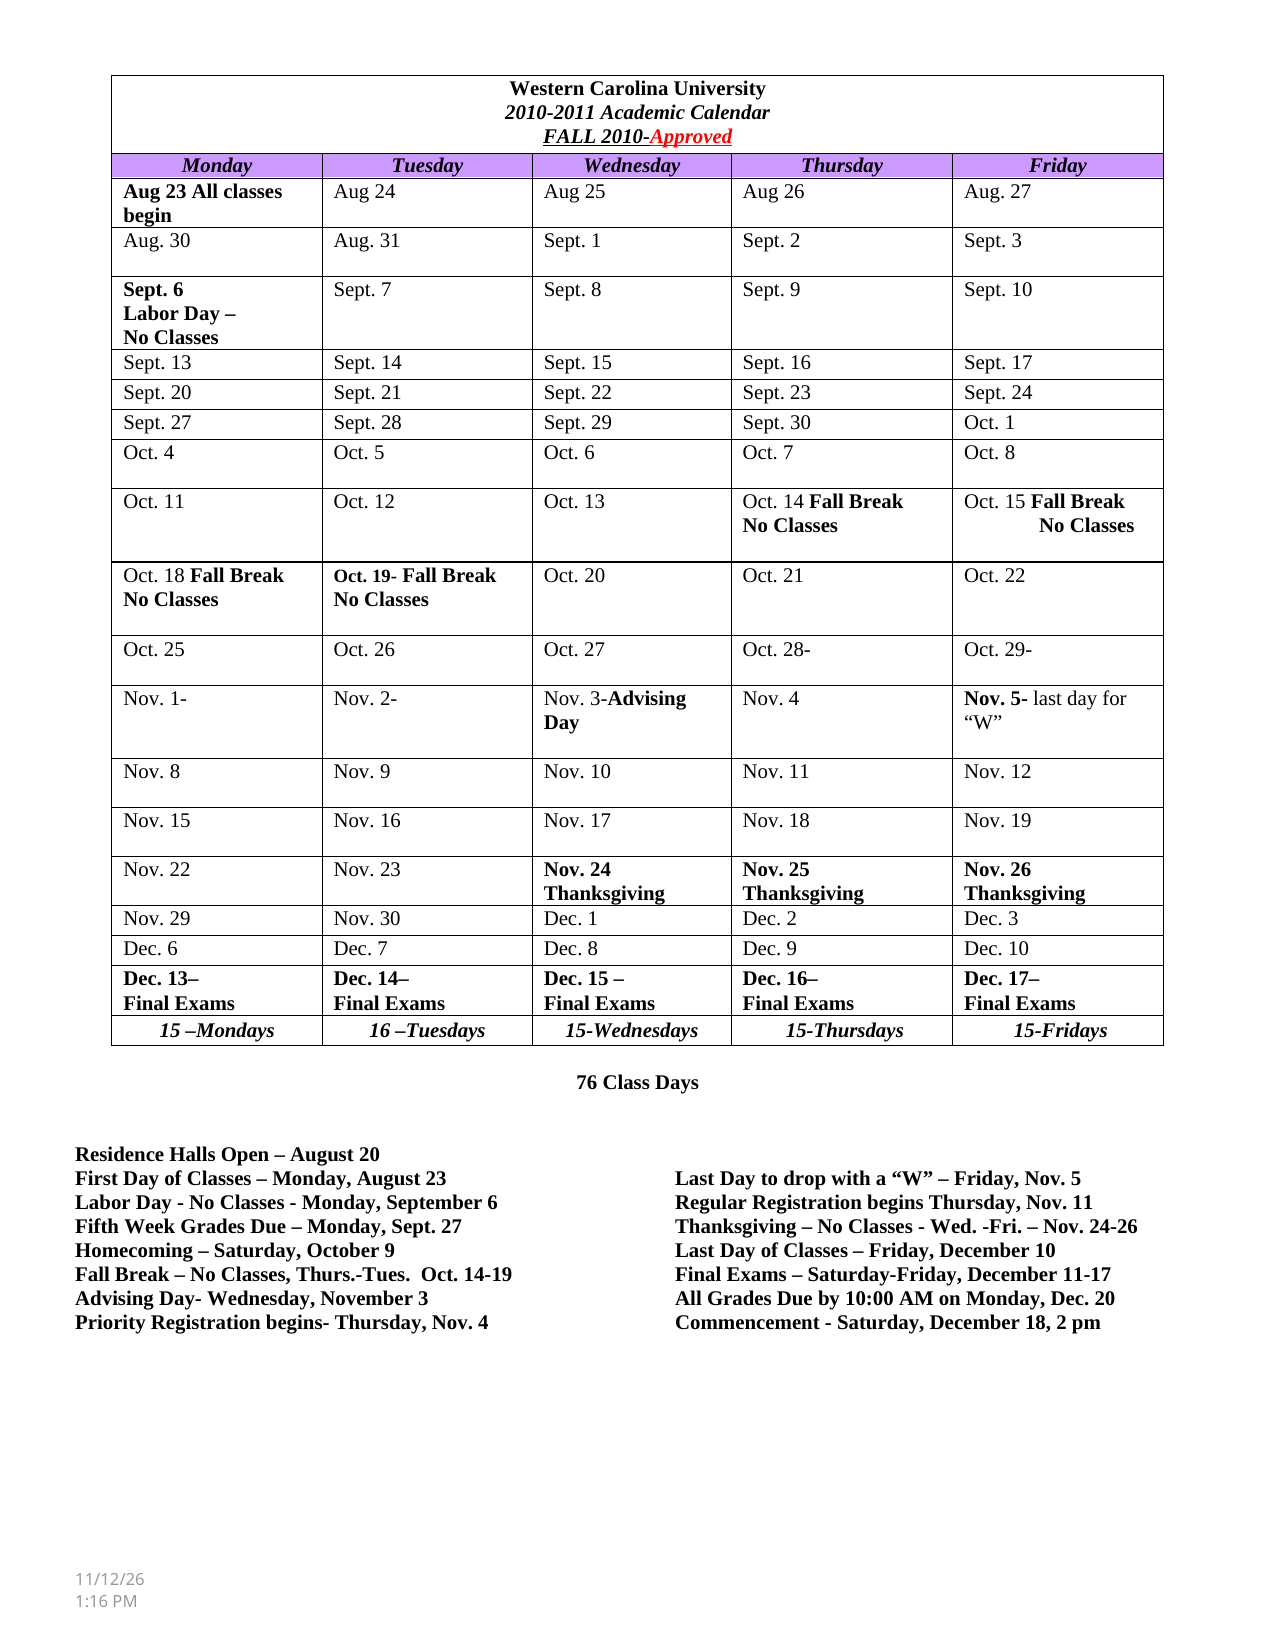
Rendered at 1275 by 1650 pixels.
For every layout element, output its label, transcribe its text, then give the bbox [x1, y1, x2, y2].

table_cell Sept. 20 [112, 380, 322, 409]
table_cell Sept. 21 [323, 380, 532, 409]
table_cell Nov. 15 [112, 808, 322, 856]
table_cell Sept. 9 [732, 277, 952, 349]
table_cell Aug 26 [732, 179, 952, 227]
table_cell Dec. 2 [732, 906, 952, 935]
table_cell Oct. 8 [953, 440, 1163, 488]
table_cell Oct. 7 [732, 440, 952, 488]
table_cell Thursday [732, 154, 952, 177]
table_cell Nov. 26 Thanksgiving [953, 857, 1163, 905]
table_cell Oct. 6 [533, 440, 731, 488]
table_cell Nov. 4 [732, 686, 952, 758]
table_cell Nov. 19 [953, 808, 1163, 856]
table_cell Nov. 10 [533, 759, 731, 807]
table_cell Sept. 1 [533, 228, 731, 276]
text Final Exams – Saturday-Friday, December 11-17 [675, 1262, 1200, 1286]
text First Day of Classes – Monday, August 23 [75, 1166, 637, 1190]
table_cell Oct. 14 Fall Break No Classes [732, 489, 952, 561]
table_cell Dec. 6 [112, 936, 322, 965]
table_cell Oct. 21 [732, 563, 952, 635]
table_cell Nov. 24 Thanksgiving [533, 857, 731, 905]
table_cell Sept. 2 [732, 228, 952, 276]
table_cell Oct. 22 [953, 563, 1163, 635]
table_cell 15-Thursdays [732, 1016, 952, 1044]
table_cell Aug 24 [323, 179, 532, 227]
table_cell Dec. 1 [533, 906, 731, 935]
table_cell Nov. 8 [112, 759, 322, 807]
table_cell Sept. 28 [323, 410, 532, 439]
table_cell Oct. 25 [112, 636, 322, 684]
table_cell Nov. 2- [323, 686, 532, 758]
table_cell Oct. 19- Fall Break No Classes [323, 563, 532, 635]
table_cell Nov. 5- last day for “W” [953, 686, 1163, 758]
table_cell Sept. 23 [732, 380, 952, 409]
table_cell Oct. 11 [112, 489, 322, 561]
text Thanksgiving – No Classes - Wed. -Fri. – Nov. 24-26 [675, 1214, 1200, 1238]
table_cell Aug 25 [533, 179, 731, 227]
table_cell Dec. 3 [953, 906, 1163, 935]
table_cell Nov. 30 [323, 906, 532, 935]
table_cell Dec. 13– Final Exams [112, 966, 322, 1014]
table_cell Aug. 30 [112, 228, 322, 276]
table_cell Nov. 11 [732, 759, 952, 807]
table_cell Sept. 13 [112, 350, 322, 379]
table_cell 15-Wednesdays [533, 1016, 731, 1044]
table_cell Oct. 4 [112, 440, 322, 488]
table_cell 15-Fridays [953, 1016, 1163, 1044]
table_cell Dec. 9 [732, 936, 952, 965]
table_cell Sept. 6 Labor Day – No Classes [112, 277, 322, 349]
table_cell Sept. 24 [953, 380, 1163, 409]
table_cell Friday [953, 154, 1163, 177]
table_cell Sept. 3 [953, 228, 1163, 276]
text Last Day to drop with a “W” – Friday, Nov. 5 [675, 1166, 1200, 1190]
table_cell Monday [112, 154, 322, 177]
table_cell Wednesday [533, 154, 731, 177]
table_cell Aug 23 All classes begin [112, 179, 322, 227]
table_cell Dec. 14– Final Exams [323, 966, 532, 1014]
table_cell Nov. 16 [323, 808, 532, 856]
table_cell Oct. 28- [732, 636, 952, 684]
table_cell 15 –Mondays [112, 1016, 322, 1044]
table_cell Nov. 29 [112, 906, 322, 935]
table_cell Sept. 22 [533, 380, 731, 409]
table_cell Dec. 17– Final Exams [953, 966, 1163, 1014]
table_header Western Carolina University 2010-2011 Academic Calendar FALL 2010-Approved [112, 76, 1163, 152]
table_cell Aug. 27 [953, 179, 1163, 227]
table_cell Oct. 13 [533, 489, 731, 561]
table_cell Nov. 22 [112, 857, 322, 905]
table_cell Nov. 12 [953, 759, 1163, 807]
table_cell Dec. 10 [953, 936, 1163, 965]
text Homecoming – Saturday, October 9 [75, 1238, 637, 1262]
table_cell Oct. 27 [533, 636, 731, 684]
table_cell Aug. 31 [323, 228, 532, 276]
text All Grades Due by 10:00 AM on Monday, Dec. 20 [675, 1286, 1200, 1310]
table_cell Oct. 29- [953, 636, 1163, 684]
table_cell Nov. 1- [112, 686, 322, 758]
text Priority Registration begins- Thursday, Nov. 4 [75, 1310, 637, 1334]
text Regular Registration begins Thursday, Nov. 11 [675, 1190, 1200, 1214]
table_cell Sept. 10 [953, 277, 1163, 349]
table_cell Nov. 3-Advising Day [533, 686, 731, 758]
text Fifth Week Grades Due – Monday, Sept. 27 [75, 1214, 637, 1238]
table_cell Dec. 15 – Final Exams [533, 966, 731, 1014]
text Fall Break – No Classes, Thurs.-Tues. Oct. 14-19 [75, 1262, 637, 1286]
table_cell Dec. 16– Final Exams [732, 966, 952, 1014]
table_cell Sept. 7 [323, 277, 532, 349]
table_cell Sept. 29 [533, 410, 731, 439]
table_cell Tuesday [323, 154, 532, 177]
table_cell Sept. 17 [953, 350, 1163, 379]
table_cell Oct. 15 Fall Break No Classes [953, 489, 1163, 561]
table_cell Oct. 5 [323, 440, 532, 488]
text Last Day of Classes – Friday, December 10 [675, 1238, 1200, 1262]
table_cell Sept. 14 [323, 350, 532, 379]
table_cell Sept. 8 [533, 277, 731, 349]
table_cell Oct. 12 [323, 489, 532, 561]
table_cell Nov. 25 Thanksgiving [732, 857, 952, 905]
table_cell Nov. 9 [323, 759, 532, 807]
table_cell Oct. 20 [533, 563, 731, 635]
table_cell Oct. 1 [953, 410, 1163, 439]
table_cell Sept. 16 [732, 350, 952, 379]
table_cell Nov. 18 [732, 808, 952, 856]
text Labor Day - No Classes - Monday, September 6 [75, 1190, 637, 1214]
text Advising Day- Wednesday, November 3 [75, 1286, 637, 1310]
table_cell 16 –Tuesdays [323, 1016, 532, 1044]
table_cell Dec. 8 [533, 936, 731, 965]
table_cell Dec. 7 [323, 936, 532, 965]
table_cell Oct. 26 [323, 636, 532, 684]
table_cell Sept. 30 [732, 410, 952, 439]
table_cell Oct. 18 Fall Break No Classes [112, 563, 322, 635]
table_cell Sept. 15 [533, 350, 731, 379]
table_cell Nov. 17 [533, 808, 731, 856]
table_cell Sept. 27 [112, 410, 322, 439]
text 76 Class Days [75, 1069, 1200, 1094]
table_cell Nov. 23 [323, 857, 532, 905]
subtitle Commencement - Saturday, December 18, 2 pm [675, 1310, 1200, 1334]
text Residence Halls Open – August 20 [75, 1142, 637, 1166]
